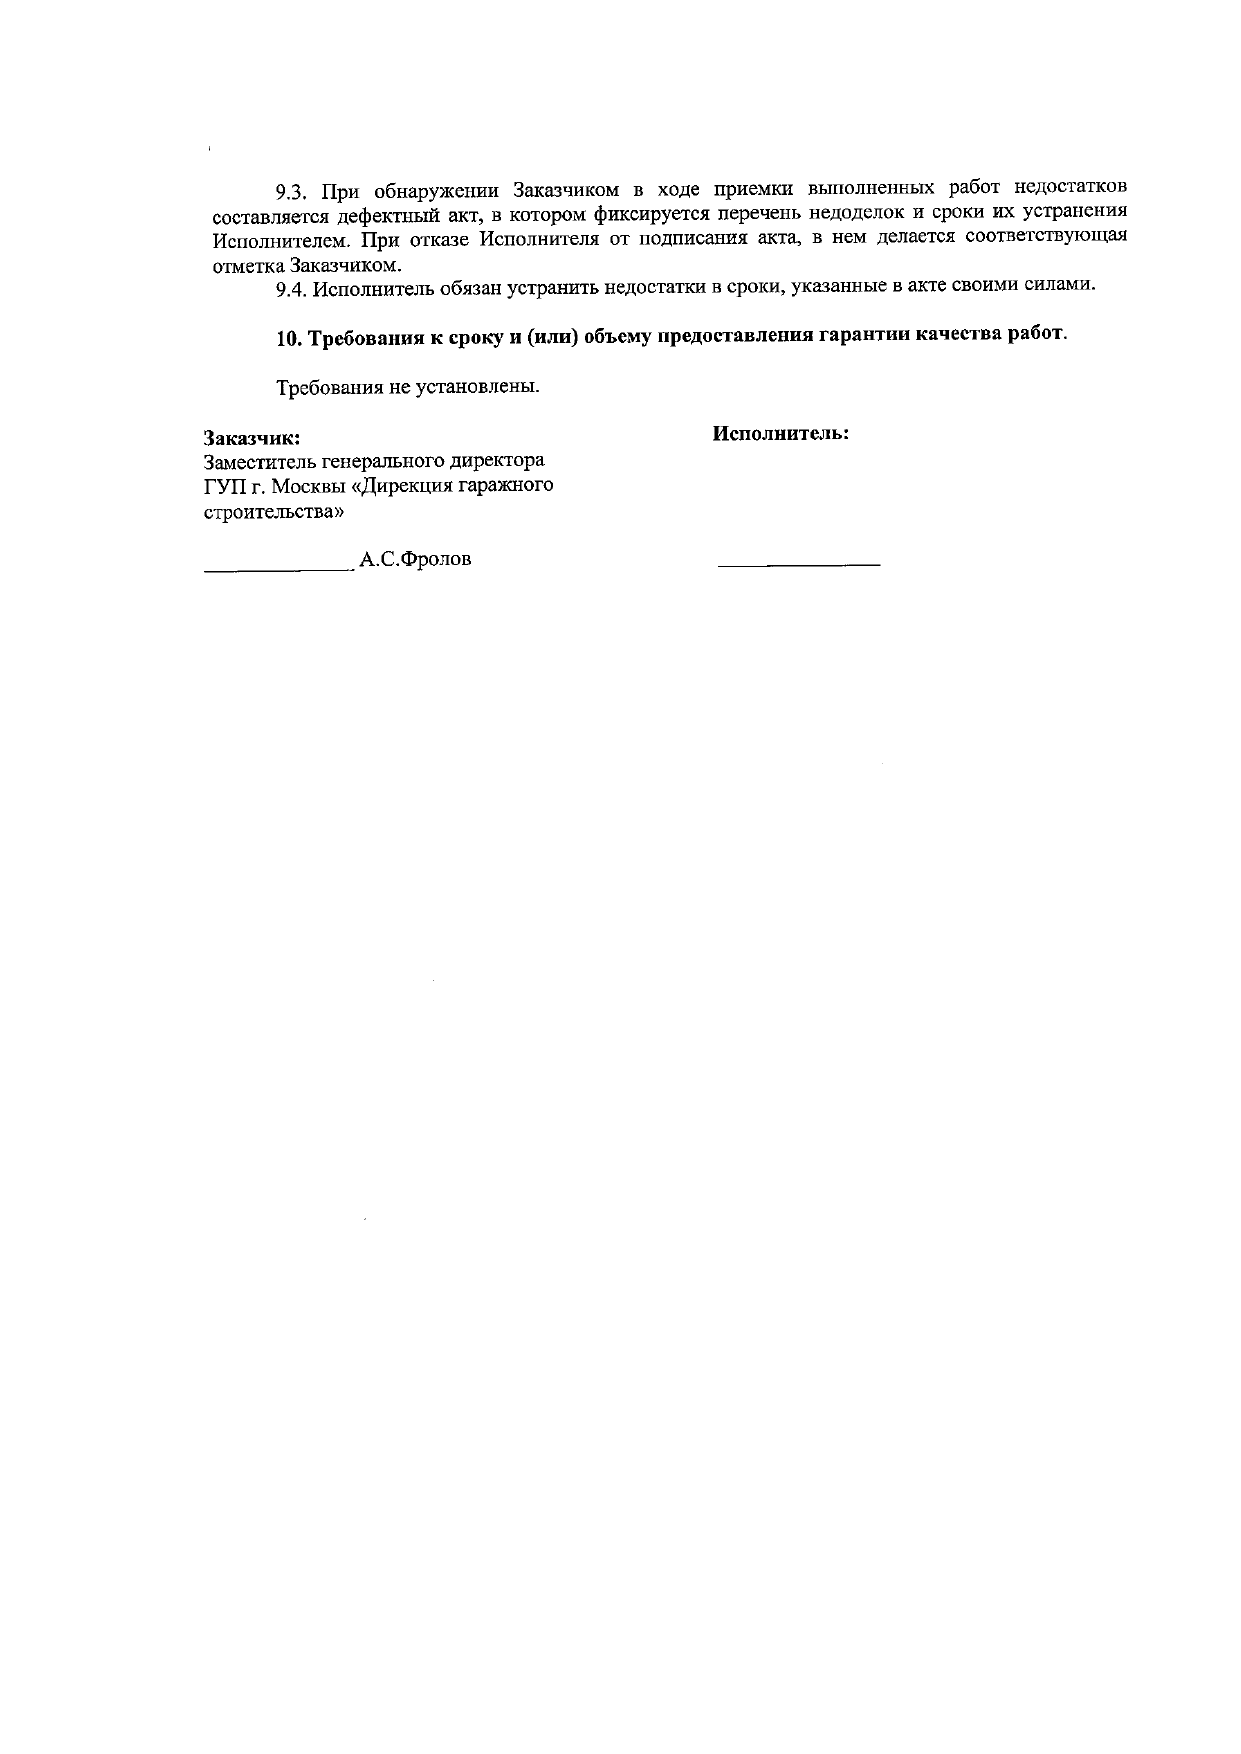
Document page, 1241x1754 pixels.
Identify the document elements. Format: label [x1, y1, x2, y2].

picture [118, 118, 1182, 1623]
